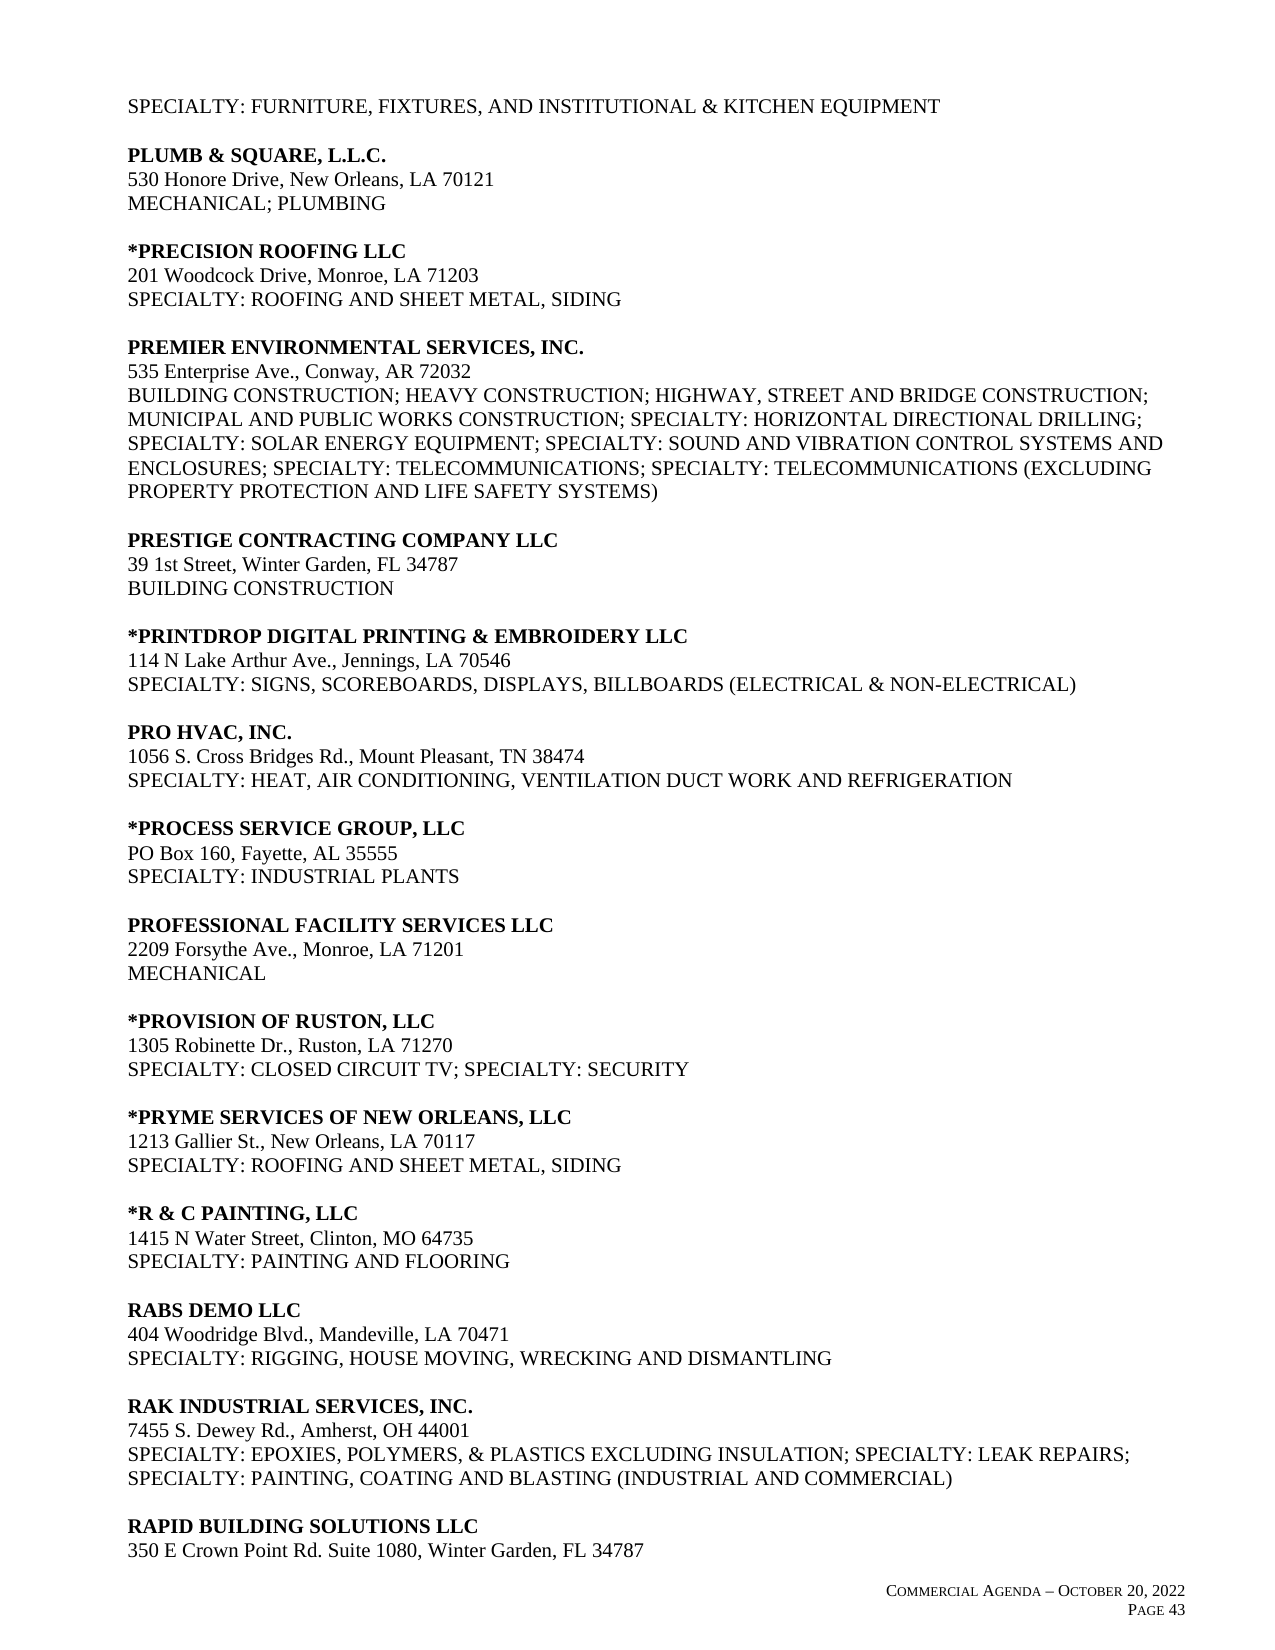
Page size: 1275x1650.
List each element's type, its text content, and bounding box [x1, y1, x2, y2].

text SPECIALTY: INDUSTRIAL PLANTS [127, 864, 1185, 888]
text *PRINTDROP DIGITAL PRINTING & EMBROIDERY LLC [127, 624, 1185, 648]
text SPECIALTY: EPOXIES, POLYMERS, & PLASTICS EXCLUDING INSULATION; SPECIALTY: LEAK REPAIRS; SPECIALTY: PAINTING, COATING AND BLASTING (INDUSTRIAL AND COMMERCIAL) [127, 1442, 1185, 1490]
text *PROCESS SERVICE GROUP, LLC [127, 816, 1185, 840]
text SPECIALTY: HEAT, AIR CONDITIONING, VENTILATION DUCT WORK AND REFRIGERATION [127, 768, 1185, 792]
text 7455 S. Dewey Rd., Amherst, OH 44001 [127, 1418, 1185, 1442]
text SPECIALTY: CLOSED CIRCUIT TV; SPECIALTY: SECURITY [127, 1057, 1185, 1081]
text RAPID BUILDING SOLUTIONS LLC [127, 1514, 1185, 1538]
text RAK INDUSTRIAL SERVICES, INC. [127, 1394, 1185, 1418]
text *PROVISION OF RUSTON, LLC [127, 1009, 1185, 1033]
text 1305 Robinette Dr., Ruston, LA 71270 [127, 1033, 1185, 1057]
text *PRECISION ROOFING LLC [127, 239, 1185, 263]
text PROFESSIONAL FACILITY SERVICES LLC [127, 913, 1185, 937]
text *PRYME SERVICES OF NEW ORLEANS, LLC [127, 1105, 1185, 1129]
text 114 N Lake Arthur Ave., Jennings, LA 70546 [127, 648, 1185, 672]
text 1213 Gallier St., New Orleans, LA 70117 [127, 1129, 1185, 1153]
text 39 1st Street, Winter Garden, FL 34787 [127, 552, 1185, 576]
text BUILDING CONSTRUCTION [127, 576, 1185, 600]
text PRESTIGE CONTRACTING COMPANY LLC [127, 528, 1185, 552]
text 404 Woodridge Blvd., Mandeville, LA 70471 [127, 1322, 1185, 1346]
text 350 E Crown Point Rd. Suite 1080, Winter Garden, FL 34787 [127, 1538, 1185, 1562]
text SPECIALTY: FURNITURE, FIXTURES, AND INSTITUTIONAL & KITCHEN EQUIPMENT [127, 94, 1185, 118]
text SPECIALTY: ROOFING AND SHEET METAL, SIDING [127, 1153, 1185, 1177]
text SPECIALTY: RIGGING, HOUSE MOVING, WRECKING AND DISMANTLING [127, 1346, 1185, 1370]
text MECHANICAL [127, 961, 1185, 985]
text 2209 Forsythe Ave., Monroe, LA 71201 [127, 937, 1185, 961]
text PREMIER ENVIRONMENTAL SERVICES, INC. [127, 335, 1185, 359]
text MECHANICAL; PLUMBING [127, 191, 1185, 215]
text PLUMB & SQUARE, L.L.C. [127, 143, 1185, 167]
text PO Box 160, Fayette, AL 35555 [127, 840, 1185, 864]
text BUILDING CONSTRUCTION; HEAVY CONSTRUCTION; HIGHWAY, STREET AND BRIDGE CONSTRUCTION; MUNICIPAL AND PUBLIC WORKS CONSTRUCTION; SPECIALTY: HORIZONTAL DIRECTIONAL DRILLING; SPECIALTY: SOLAR ENERGY EQUIPMENT; SPECIALTY: SOUND AND VIBRATION CONTROL SYSTEMS AND ENCLOSURES; SPECIALTY: TELECOMMUNICATIONS; SPECIALTY: TELECOMMUNICATIONS (EXCLUDING PROPERTY PROTECTION AND LIFE SAFETY SYSTEMS) [127, 383, 1185, 503]
text SPECIALTY: PAINTING AND FLOORING [127, 1249, 1185, 1273]
text SPECIALTY: ROOFING AND SHEET METAL, SIDING [127, 287, 1185, 311]
text 201 Woodcock Drive, Monroe, LA 71203 [127, 263, 1185, 287]
text *R & C PAINTING, LLC [127, 1201, 1185, 1225]
text 530 Honore Drive, New Orleans, LA 70121 [127, 167, 1185, 191]
text 535 Enterprise Ave., Conway, AR 72032 [127, 359, 1185, 383]
text PRO HVAC, INC. [127, 720, 1185, 744]
text RABS DEMO LLC [127, 1298, 1185, 1322]
text SPECIALTY: SIGNS, SCOREBOARDS, DISPLAYS, BILLBOARDS (ELECTRICAL & NON-ELECTRICAL) [127, 672, 1185, 696]
text 1056 S. Cross Bridges Rd., Mount Pleasant, TN 38474 [127, 744, 1185, 768]
text 1415 N Water Street, Clinton, MO 64735 [127, 1225, 1185, 1249]
